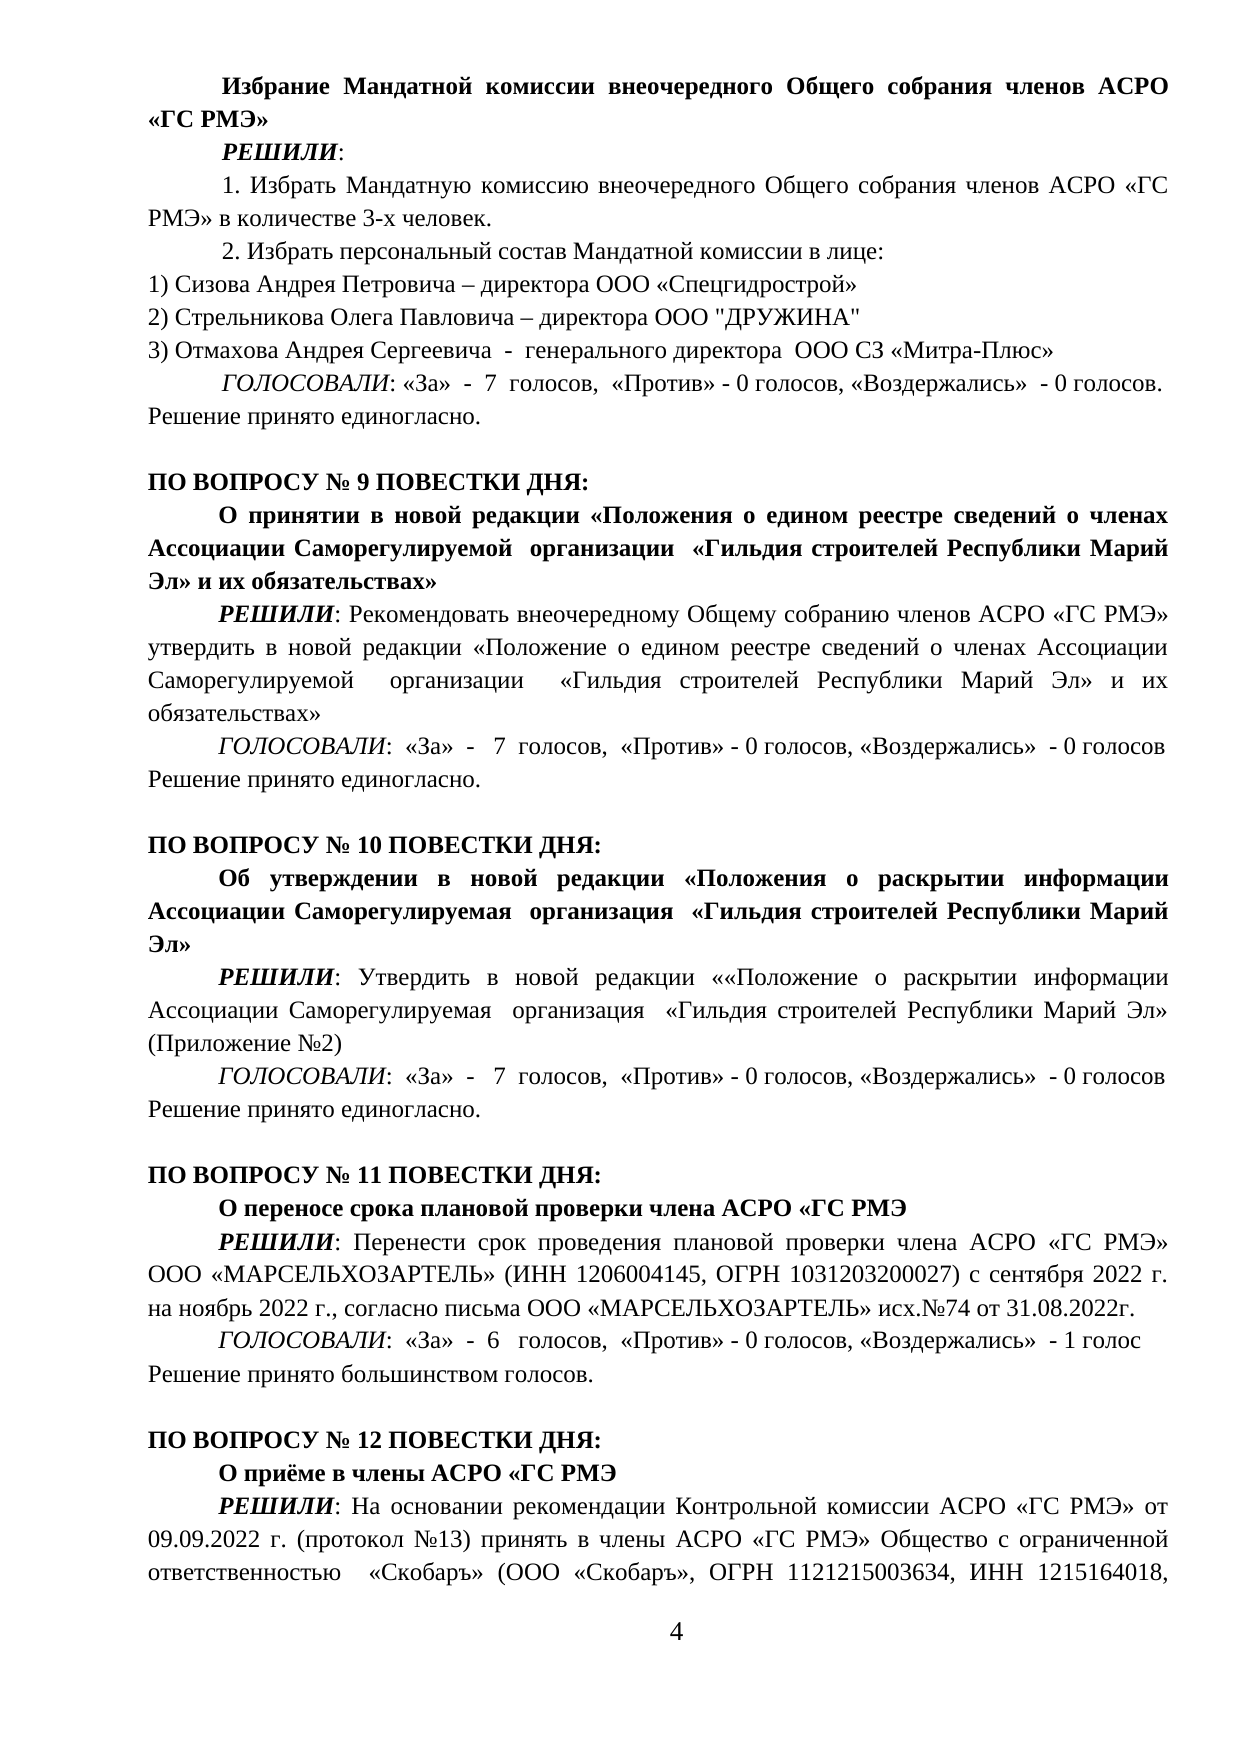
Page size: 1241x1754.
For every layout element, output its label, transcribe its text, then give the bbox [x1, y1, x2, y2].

list 2) Стрельникова Олега Павловича – директора ООО "ДРУЖИНА" [148, 302, 1169, 331]
text ПО ВОПРОСУ № 9 ПОВЕСТКИ ДНЯ: [148, 467, 1169, 496]
text О переносе срока плановой проверки члена АСРО «ГС РМЭ [148, 1193, 1169, 1222]
text ПО ВОПРОСУ № 10 ПОВЕСТКИ ДНЯ: [148, 830, 1169, 859]
list РЕШИЛИ: [148, 137, 1169, 166]
text РЕШИЛИ: Рекомендовать внеочередному Общему собранию членов АСРО «ГС РМЭ» утвердить в новой редакции «Положение о едином реестре сведений о членах Ассоциации Саморегулируемой организации «Гильдия строителей Республики Марий Эл» и их обязательствах» [148, 599, 1169, 727]
text Решение принято большинством голосов. [148, 1359, 1169, 1387]
text Решение принято единогласно. [148, 401, 1169, 430]
text О принятии в новой редакции «Положения о едином реестре сведений о членах Ассоциации Саморегулируемой организации «Гильдия строителей Республики Марий Эл» и их обязательствах» [148, 500, 1169, 595]
text Об утверждении в новой редакции «Положения о раскрытии информации Ассоциации Саморегулируемая организация «Гильдия строителей Республики Марий Эл» [148, 863, 1169, 958]
text Решение принято единогласно. [148, 1094, 1169, 1123]
text ПО ВОПРОСУ № 12 ПОВЕСТКИ ДНЯ: [148, 1425, 1169, 1453]
text РЕШИЛИ: Утвердить в новой редакции ««Положение о раскрытии информации Ассоциации Саморегулируемая организация «Гильдия строителей Республики Марий Эл» (Приложение №2) [148, 962, 1169, 1057]
text Избрание Мандатной комиссии внеочередного Общего собрания членов АСРО «ГС РМЭ» [148, 71, 1169, 133]
text ПО ВОПРОСУ № 11 ПОВЕСТКИ ДНЯ: [148, 1161, 1169, 1189]
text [148, 1491, 1169, 1586]
list 2. Избрать персональный состав Мандатной комиссии в лице: [148, 236, 1169, 265]
text ГОЛОСОВАЛИ: «За» - 7 голосов, «Против» - 0 голосов, «Воздержались» - 0 голосов. [148, 368, 1169, 397]
text ГОЛОСОВАЛИ: «За» - 7 голосов, «Против» - 0 голосов, «Воздержались» - 0 голосов [148, 1061, 1169, 1090]
text О приёме в члены АСРО «ГС РМЭ [148, 1458, 1169, 1486]
list 1) Сизова Андрея Петровича – директора ООО «Спецгидрострой» [148, 269, 1169, 298]
list 1. Избрать Мандатную комиссию внеочередного Общего собрания членов АСРО «ГС РМЭ» в количестве 3-х человек. [148, 170, 1169, 232]
text РЕШИЛИ: Перенести срок проведения плановой проверки члена АСРО «ГС РМЭ» ООО «МАРСЕЛЬХОЗАРТЕЛЬ» (ИНН 1206004145, ОГРН 1031203200027) с сентября 2022 г. на ноябрь 2022 г., согласно письма ООО «МАРСЕЛЬХОЗАРТЕЛЬ» исх.№74 от 31.08.2022г. [148, 1227, 1169, 1321]
list 3) Отмахова Андрея Сергеевича - генерального директора ООО СЗ «Митра-Плюс» [148, 335, 1169, 364]
text ГОЛОСОВАЛИ: «За» - 6 голосов, «Против» - 0 голосов, «Воздержались» - 1 голос [148, 1326, 1169, 1354]
text ГОЛОСОВАЛИ: «За» - 7 голосов, «Против» - 0 голосов, «Воздержались» - 0 голосов [148, 731, 1169, 760]
text Решение принято единогласно. [148, 764, 1169, 793]
